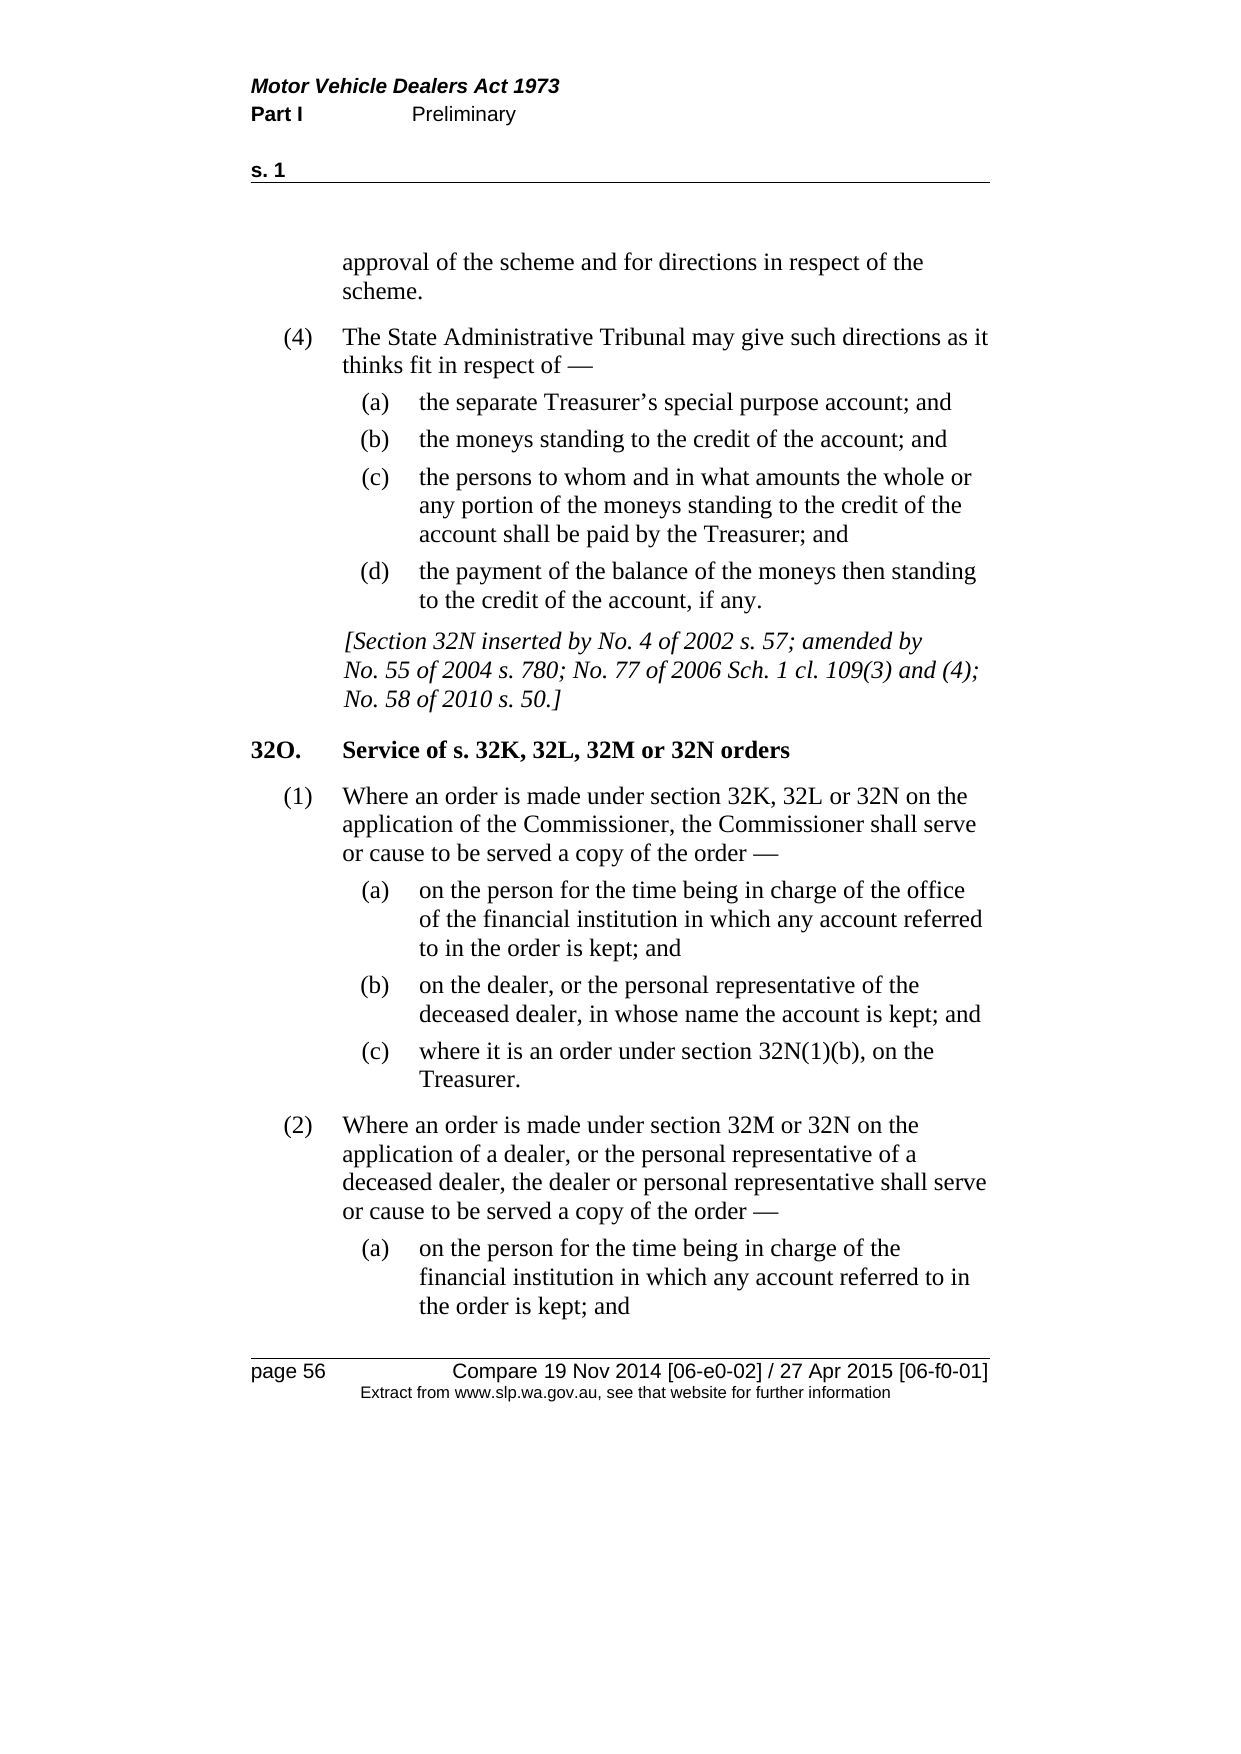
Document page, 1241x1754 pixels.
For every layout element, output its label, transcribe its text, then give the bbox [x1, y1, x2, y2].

text (1) Where an order is made under section 32K, 32L or 32N on the application of the Commissioner, the Commissioner shall serve or cause to be served a copy of the order — [251, 781, 990, 867]
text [251, 247, 990, 305]
subtitle 32O. Service of s. 32K, 32L, 32M or 32N orders [251, 735, 990, 764]
text (b) on the dealer, or the personal representative of the deceased dealer, in whose name the account is kept; and [251, 970, 990, 1027]
text (d) the payment of the balance of the moneys then standing to the credit of the account, if any. [251, 556, 990, 614]
text [Section 32N inserted by No. 4 of 2002 s. 57; amended by No. 55 of 2004 s. 780; No. 77 of 2006 Sch. 1 cl. 109(3) and (4); No. 58 of 2010 s. 50.] [251, 626, 990, 712]
text (b) the moneys standing to the credit of the account; and [251, 424, 990, 453]
text (c) the persons to whom and in what amounts the whole or any portion of the moneys standing to the credit of the account shall be paid by the Treasurer; and [251, 462, 990, 548]
text (4) The State Administrative Tribunal may give such directions as it thinks fit in respect of — [251, 322, 990, 379]
text (c) where it is an order under section 32N(1)(b), on the Treasurer. [251, 1036, 990, 1093]
text (2) Where an order is made under section 32M or 32N on the application of a dealer, or the personal representative of a deceased dealer, the dealer or personal representative shall serve or cause to be served a copy of the order — [251, 1110, 990, 1225]
text (a) on the person for the time being in charge of the financial institution in which any account referred to in the order is kept; and [251, 1233, 990, 1319]
text (a) on the person for the time being in charge of the office of the financial institution in which any account referred to in the order is kept; and [251, 875, 990, 962]
text (a) the separate Treasurer’s special purpose account; and [251, 387, 990, 416]
